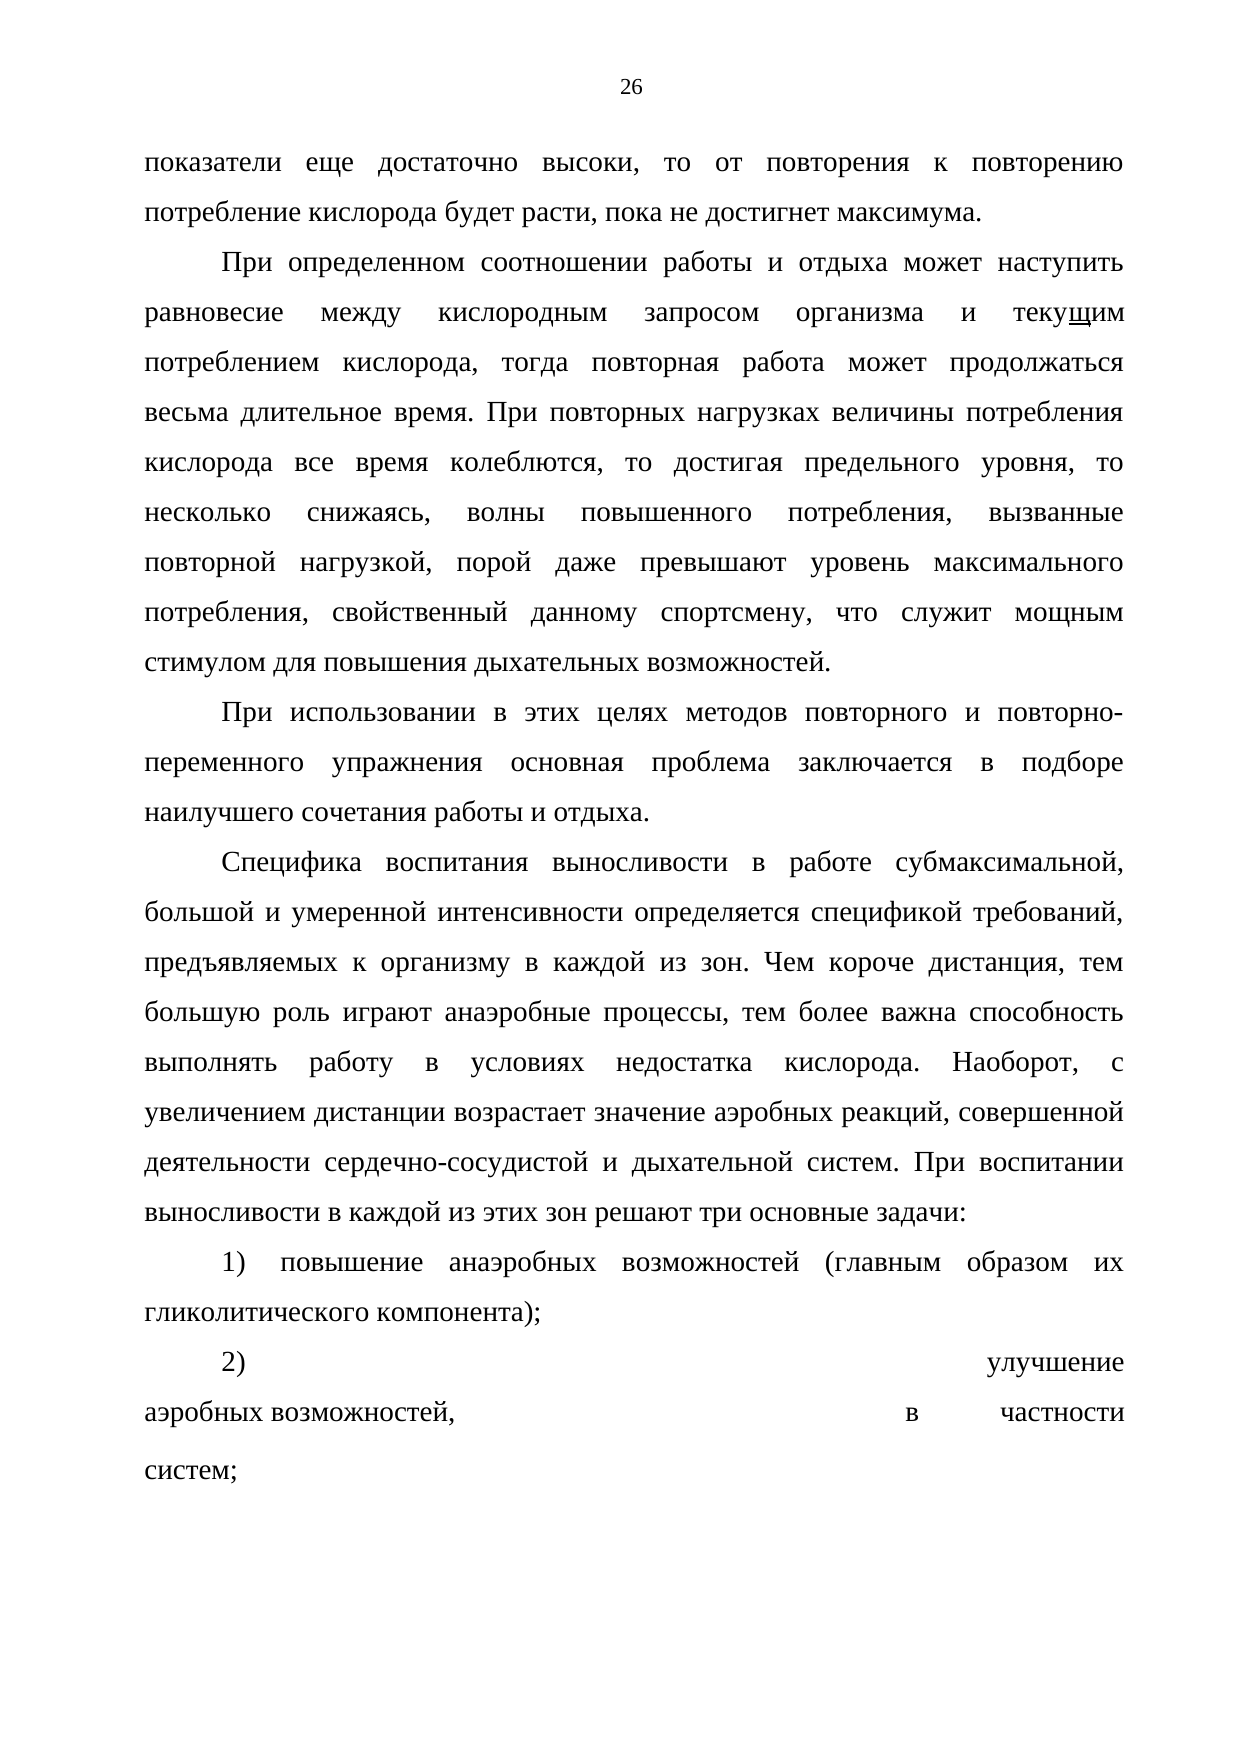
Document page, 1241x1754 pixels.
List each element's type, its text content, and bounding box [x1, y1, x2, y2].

text систем; [144, 1456, 238, 1485]
text показатели еще достаточно высоки, то от повторения к повторению потребление кислорода будет расти, пока не достигнет максимума. [144, 131, 1125, 231]
text Специфика воспитания выносливости в работе субмаксимальной, большой и умеренной интенсивности определяется спецификой требований, предъявляемых к организму в каждой из зон. Чем короче дистанция, тем большую роль играют анаэробные процессы, тем более важна способность выполнять работу в условиях недостатка кислорода. Наоборот, с увеличением дистанции возрастает значение аэробных реакций, совершенной деятельности сердечно-сосудистой и дыхательной систем. При воспитании выносливости в каждой из этих зон решают три основные задачи: [144, 831, 1125, 1231]
text 26 [620, 76, 643, 99]
list улучшение аэробных возможностей, в частности совершенствование деятельности сердечно-сосудистой и дыхательной [144, 1331, 1125, 1445]
text При использовании в этих целях методов повторного и повторно- переменного упражнения основная проблема заключается в подборе наилучшего сочетания работы и отдыха. [144, 681, 1125, 831]
text При определенном соотношении работы и отдыха может наступить равновесие между кислородным запросом организма и текущим потреблением кислорода, тогда повторная работа может продолжаться весьма длительное время. При повторных нагрузках величины потребления кислорода все время колеблются, то достигая предельного уровня, то несколько снижаясь, волны повышенного потребления, вызванные повторной нагрузкой, порой даже превышают уровень максимального потребления, свойственный данному спортсмену, что служит мощным стимулом для повышения дыхательных возможностей. [144, 231, 1125, 681]
list повышение анаэробных возможностей (главным образом их гликолитического компонента); [144, 1231, 1125, 1331]
